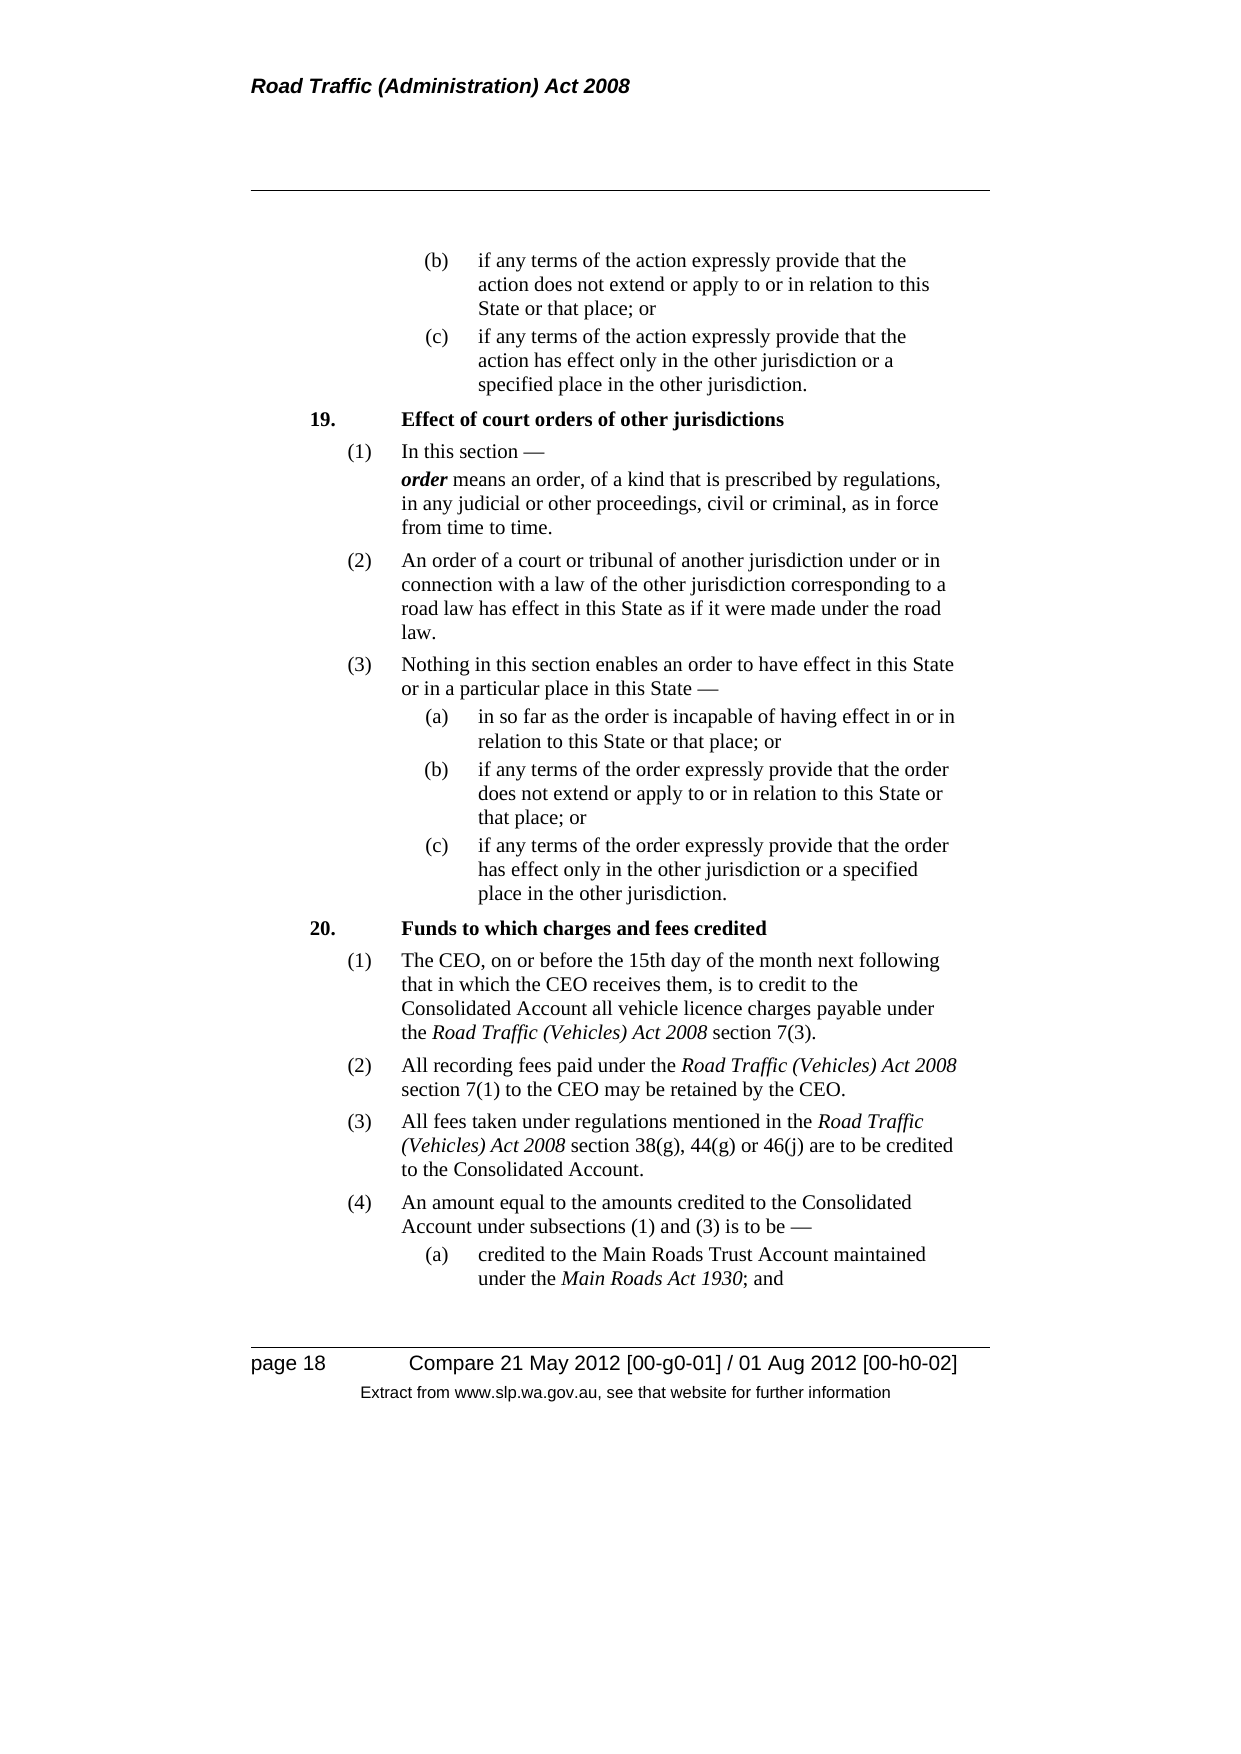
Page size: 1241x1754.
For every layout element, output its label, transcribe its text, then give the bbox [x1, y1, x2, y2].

text (c) if any terms of the order expressly provide that the order has effect only in the other jurisdiction or a specified place in the other jurisdiction. [389, 833, 960, 905]
text order means an order, of a kind that is prescribed by regulations, in any judicial or other proceedings, civil or criminal, as in force from time to time. [369, 467, 960, 539]
text (2) An order of a court or tribunal of another jurisdiction under or in connection with a law of the other jurisdiction corresponding to a road law has effect in this State as if it were made under the road law. [312, 548, 960, 644]
text (3) Nothing in this section enables an order to have effect in this State or in a particular place in this State — [312, 652, 960, 700]
text (b) if any terms of the order expressly provide that the order does not extend or apply to or in relation to this State or that place; or [389, 757, 960, 829]
text (c) if any terms of the action expressly provide that the action has effect only in the other jurisdiction or a specified place in the other jurisdiction. [389, 324, 960, 396]
text (2) All recording fees paid under the Road Traffic (Vehicles) Act 2008 section 7(1) to the CEO may be retained by the CEO. [312, 1053, 960, 1101]
text (3) All fees taken under regulations mentioned in the Road Traffic (Vehicles) Act 2008 section 38(g), 44(g) or 46(j) are to be credited to the Consolidated Account. [312, 1109, 960, 1181]
subtitle 19. Effect of court orders of other jurisdictions [309, 406, 960, 431]
subtitle 20. Funds to which charges and fees credited [309, 916, 960, 940]
text (4) An amount equal to the amounts credited to the Consolidated Account under subsections (1) and (3) is to be — [312, 1190, 960, 1238]
text (a) credited to the Main Roads Trust Account maintained under the Main Roads Act 1930; and [389, 1242, 960, 1290]
text (b) if any terms of the action expressly provide that the action does not extend or apply to or in relation to this State or that place; or [389, 247, 960, 320]
text (a) in so far as the order is incapable of having effect in or in relation to this State or that place; or [389, 704, 960, 753]
text (1) The CEO, on or before the 15th day of the month next following that in which the CEO receives them, is to credit to the Consolidated Account all vehicle licence charges payable under the Road Traffic (Vehicles) Act 2008 section 7(3). [312, 948, 960, 1044]
text (1) In this section — [312, 439, 960, 463]
